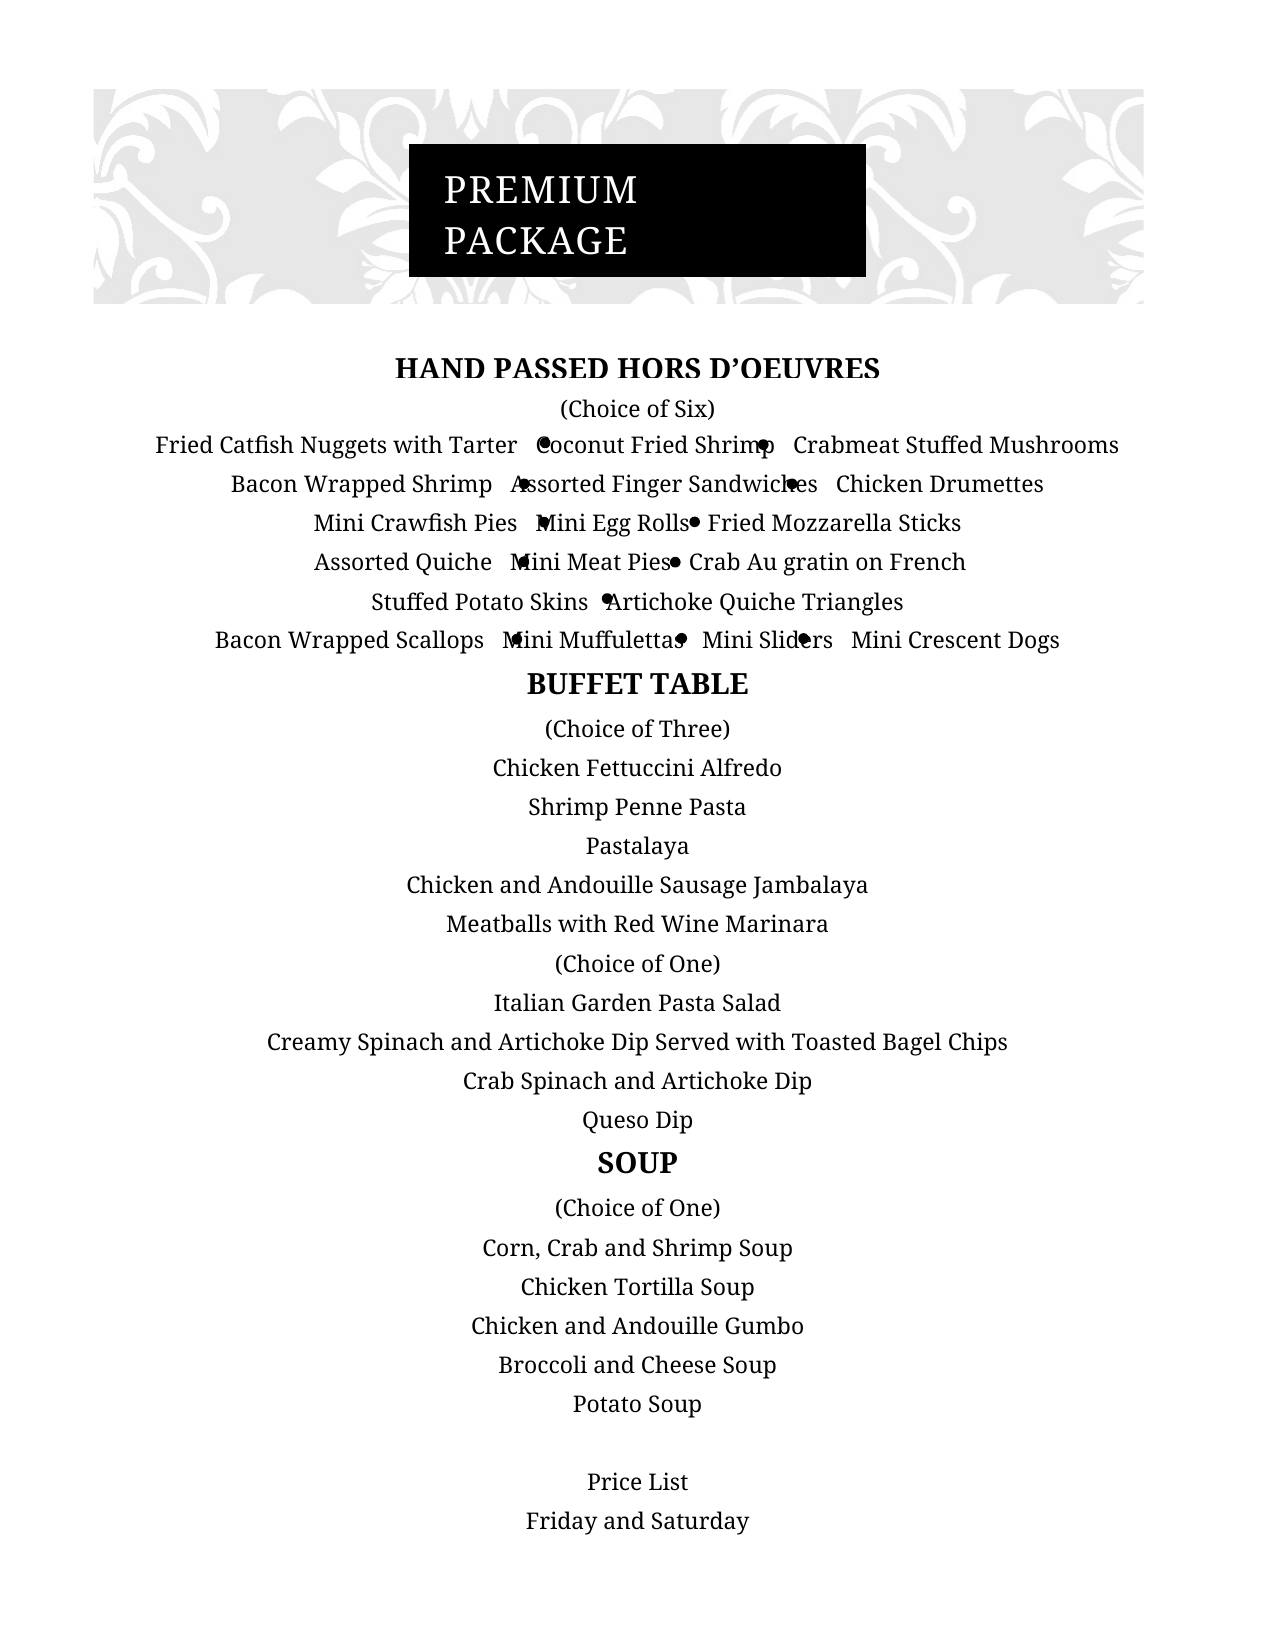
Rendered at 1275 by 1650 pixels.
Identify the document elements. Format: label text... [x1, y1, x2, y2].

text Fried Catfish Nuggets with Tarter Coconut Fried Shrimp Crabmeat Stuffed Mushrooms [112, 429, 1162, 460]
text Price List [112, 1466, 1162, 1497]
text Bacon Wrapped Scallops Mini Muffulettas Mini Sliders Mini Crescent Dogs [112, 624, 1162, 656]
text Broccoli and Cheese Soup [112, 1349, 1162, 1380]
text Stuffed Potato Skins Artichoke Quiche Triangles [112, 585, 1162, 617]
text Chicken Fettuccini Alfredo [112, 752, 1162, 783]
text Corn, Crab and Shrimp Soup [112, 1231, 1162, 1263]
text Pastalaya [112, 830, 1162, 862]
text (Choice of One) [112, 947, 1162, 979]
text Mini Crawfish Pies Mini Egg Rolls Fried Mozzarella Sticks [112, 507, 1162, 538]
text Bacon Wrapped Shrimp Assorted Finger Sandwiches Chicken Drumettes [112, 468, 1162, 499]
text (Choice of Six) [112, 112, 1162, 424]
text Queso Dip [112, 1104, 1162, 1135]
text (Choice of One) [112, 1192, 1162, 1224]
text SOUP [112, 1143, 1162, 1182]
text Meatballs with Red Wine Marinara [112, 908, 1162, 940]
text (Choice of Three) [112, 713, 1162, 744]
text Italian Garden Pasta Salad [112, 987, 1162, 1018]
text Crab Spinach and Artichoke Dip [112, 1065, 1162, 1096]
text Chicken and Andouille Gumbo [112, 1309, 1162, 1341]
text Shrimp Penne Pasta [112, 791, 1162, 822]
text Assorted Quiche Mini Meat Pies Crab Au gratin on French [112, 546, 1162, 578]
text Friday and Saturday [112, 1505, 1162, 1536]
text BUFFET TABLE [112, 663, 1162, 703]
text Chicken Tortilla Soup [112, 1271, 1162, 1302]
text Creamy Spinach and Artichoke Dip Served with Toasted Bagel Chips [112, 1026, 1162, 1057]
text Potato Soup [112, 1388, 1162, 1419]
text Chicken and Andouille Sausage Jambalaya [112, 869, 1162, 901]
